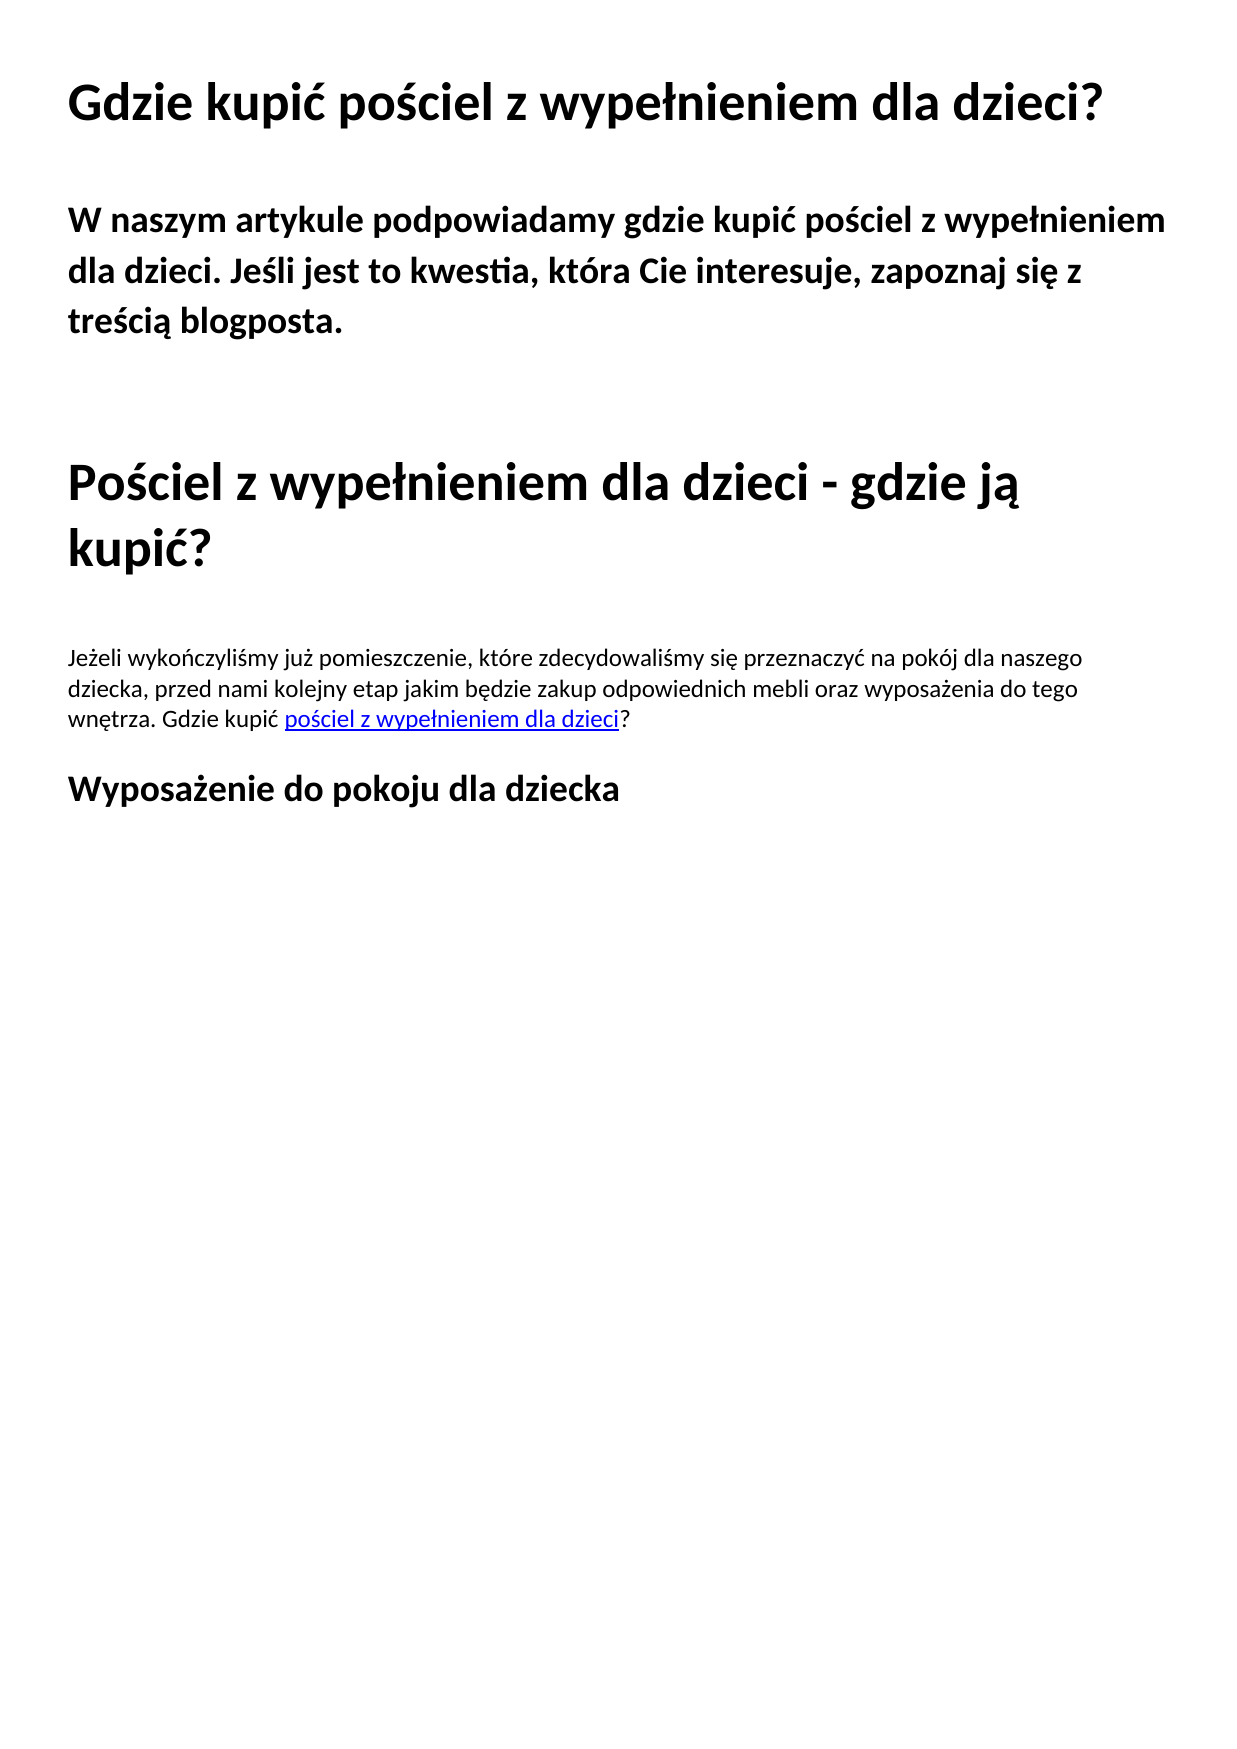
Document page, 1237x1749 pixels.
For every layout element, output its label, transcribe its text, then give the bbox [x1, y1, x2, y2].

text Wyposażenie do pokoju dla dziecka [68, 765, 1169, 811]
text Pościel z wypełnieniem dla dzieci - gdzie ją kupić? [68, 448, 1169, 580]
text W naszym artykule podpowiadamy gdzie kupić pościel z wypełnieniem dla dzieci. Jeśli jest to kwestia, która Cie interesuje, zapoznaj się z treścią blogposta. [68, 196, 1169, 343]
text Jeżeli wykończyliśmy już pomieszczenie, które zdecydowaliśmy się przeznaczyć na pokój dla naszego dziecka, przed nami kolejny etap jakim będzie zakup odpowiednich mebli oraz wyposażenia do tego wnętrza. Gdzie kupić pościel z wypełnieniem dla dzieci? [68, 642, 1169, 734]
text Gdzie kupić pościel z wypełnieniem dla dzieci? [68, 68, 1169, 134]
